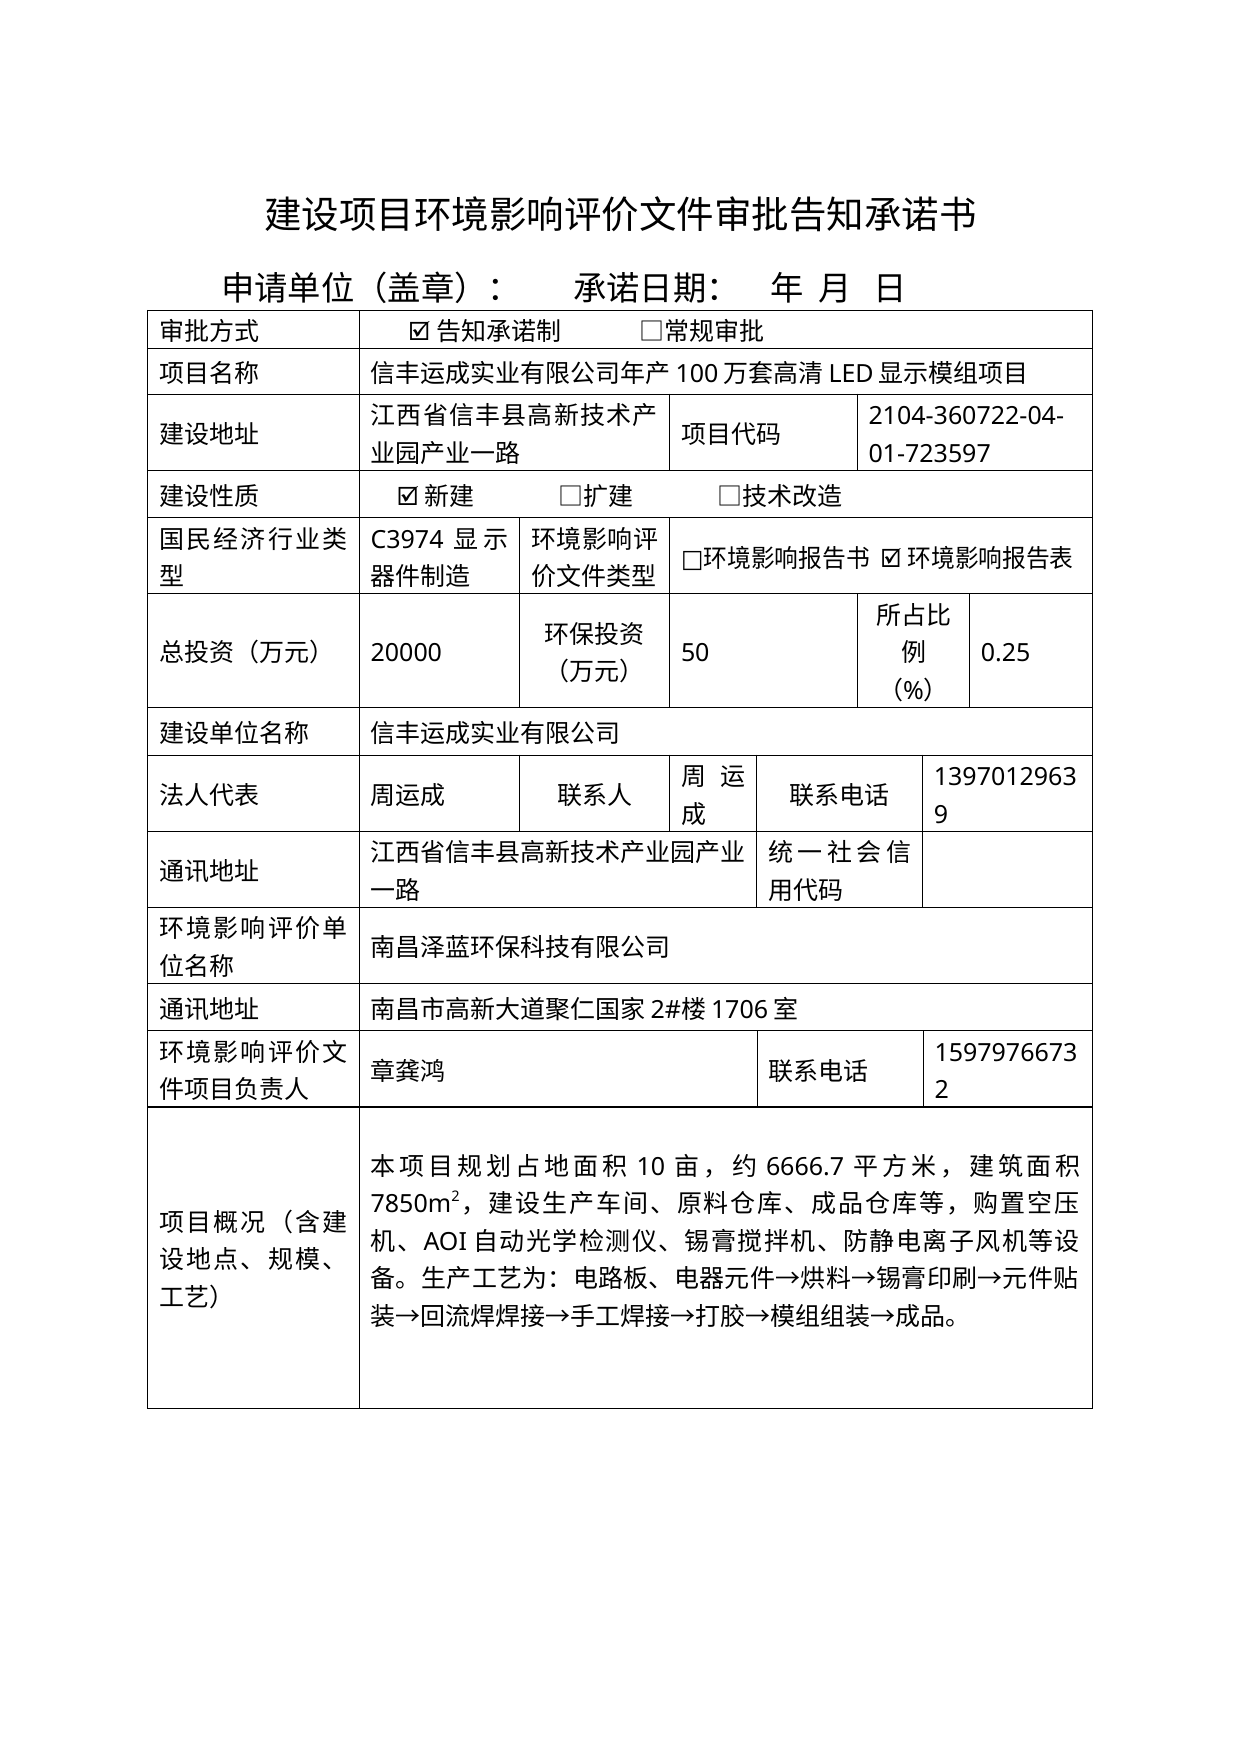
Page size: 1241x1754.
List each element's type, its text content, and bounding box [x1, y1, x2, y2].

table_cell 建设单位名称 [148, 708, 359, 754]
table_cell 南昌市高新大道聚仁国家2#楼1706室 [360, 984, 1092, 1030]
table_cell 50 [670, 594, 857, 707]
table_cell 联系电话 [758, 1031, 923, 1106]
table_cell 环保投资（万元） [520, 594, 669, 707]
table_cell 项目名称 [148, 349, 359, 393]
table_cell 20000 [360, 594, 519, 707]
table_cell 联系电话 [757, 756, 922, 831]
table_cell 本项目规划占地面积10亩，约6666.7平方米，建筑面积7850m2，建设生产车间、原料仓库、成品仓库等，购置空压机、AOI自动光学检测仪、锡膏搅拌机、防静电离子风机等设备。生产工艺为：电路板、电器元件→烘料→锡膏印刷→元件贴装→回流焊焊接→手工焊接→打胶→模组组装→成品。 [360, 1108, 1092, 1407]
table_cell 0.25 [970, 594, 1092, 707]
table_cell 江西省信丰县高新技术产业园产业一路 [360, 395, 669, 469]
table_cell 15979766732 [924, 1031, 1092, 1106]
table_cell 联系人 [520, 756, 669, 831]
table_cell 环境影响评价文件项目负责人 [148, 1031, 359, 1106]
table_cell 建设地址 [148, 395, 359, 469]
table_cell 建设性质 [148, 471, 359, 517]
table_cell 新建 □扩建 □技术改造 [360, 471, 1092, 517]
text 申请单位（盖章）： 承诺日期： 年 月 日 [187, 261, 1053, 310]
table_cell 章龚鸿 [360, 1031, 757, 1106]
table_cell 通讯地址 [148, 984, 359, 1030]
table_cell 统一社会信用代码 [757, 832, 922, 907]
table_cell 江西省信丰县高新技术产业园产业一路 [360, 832, 756, 907]
table_header 告知承诺制 □常规审批 [360, 311, 1092, 348]
table_cell 国民经济行业类型 [148, 518, 359, 593]
table_cell 项目代码 [670, 395, 857, 469]
table_cell 项目概况（含建设地点、规模、工艺） [148, 1108, 359, 1407]
table_cell 所占比例（%） [858, 594, 969, 707]
table_cell 周运成 [670, 756, 756, 831]
table_cell 信丰运成实业有限公司 [360, 708, 1092, 754]
table_cell 2104-360722-04-01-723597 [858, 395, 1092, 469]
table_cell 通讯地址 [148, 832, 359, 907]
table_header 审批方式 [148, 311, 359, 348]
table_cell 环境影响评价单位名称 [148, 908, 359, 983]
table_cell □环境影响报告书 环境影响报告表 [670, 518, 1092, 593]
table_cell 周运成 [360, 756, 519, 831]
subtitle 建设项目环境影响评价文件审批告知承诺书 [187, 184, 1053, 239]
table_cell [923, 832, 1092, 907]
table_cell C3974显示器件制造 [360, 518, 519, 593]
table_cell 南昌泽蓝环保科技有限公司 [360, 908, 1092, 983]
table_cell 总投资（万元） [148, 594, 359, 707]
table_cell 13970129639 [923, 756, 1092, 831]
table_cell 环境影响评价文件类型 [520, 518, 669, 593]
table_cell 信丰运成实业有限公司年产100万套高清LED显示模组项目 [360, 349, 1092, 393]
table_cell 法人代表 [148, 756, 359, 831]
